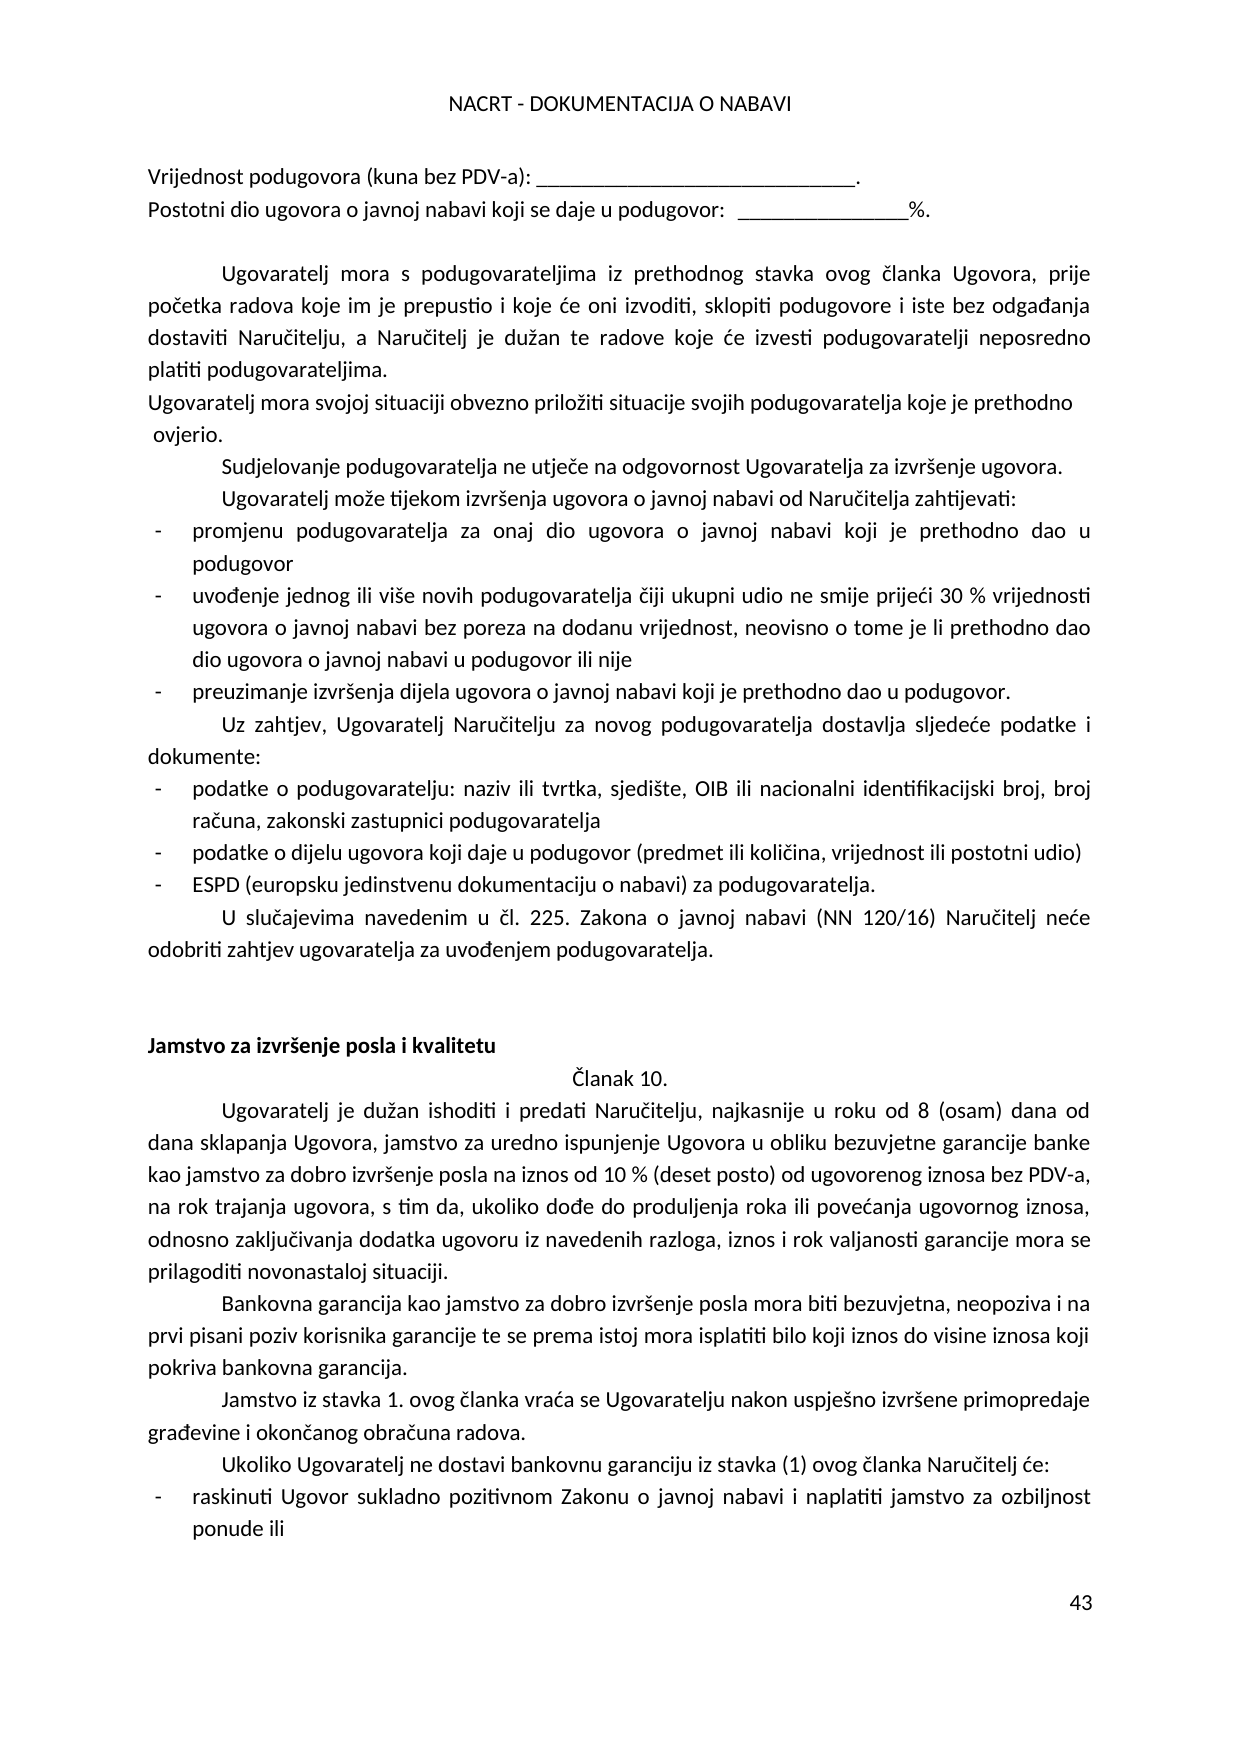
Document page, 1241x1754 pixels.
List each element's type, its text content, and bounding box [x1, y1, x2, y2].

text Ukoliko Ugovaratelj ne dostavi bankovnu garanciju iz stavka (1) ovog članka Naručitelj će: [148, 1450, 1092, 1478]
text Bankovna garancija kao jamstvo za dobro izvršenje posla mora biti bezuvjetna, neopoziva i na prvi pisani poziv korisnika garancije te se prema istoj mora isplatiti bilo koji iznos do visine iznosa koji pokriva bankovna garancija. [148, 1289, 1092, 1381]
text U slučajevima navedenim u čl. 225. Zakona o javnoj nabavi (NN 120/16) Naručitelj neće odobriti zahtjev ugovaratelja za uvođenjem podugovaratelja. [148, 903, 1092, 963]
text Postotni dio ugovora o javnoj nabavi koji se daje u podugovor: _______________%. [148, 195, 1092, 223]
text Ugovaratelj mora svojoj situaciji obvezno priložiti situacije svojih podugovaratelja koje je prethodno [148, 388, 1092, 416]
text ovjerio. [148, 420, 1092, 448]
list ESPD (europsku jedinstvenu dokumentaciju o nabavi) za podugovaratelja. [154, 871, 1092, 899]
text Jamstvo za izvršenje posla i kvalitetu [148, 1032, 1092, 1059]
list Uz zahtjev, Ugovaratelj Naručitelju za novog podugovaratelja dostavlja sljedeće podatke i dokumente: [148, 710, 1092, 770]
text Jamstvo iz stavka 1. ovog članka vraća se Ugovaratelju nakon uspješno izvršene primopredaje građevine i okončanog obračuna radova. [148, 1386, 1092, 1446]
list promjenu podugovaratelja za onaj dio ugovora o javnoj nabavi koji je prethodno dao u podugovor [154, 517, 1092, 577]
text Sudjelovanje podugovaratelja ne utječe na odgovornost Ugovaratelja za izvršenje ugovora. [148, 452, 1092, 480]
list uvođenje jednog ili više novih podugovaratelja čiji ukupni udio ne smije prijeći 30 % vrijednosti ugovora o javnoj nabavi bez poreza na dodanu vrijednost, neovisno o tome je li prethodno dao dio ugovora o javnoj nabavi u podugovor ili nije [154, 581, 1092, 673]
list preuzimanje izvršenja dijela ugovora o javnoj nabavi koji je prethodno dao u podugovor. [154, 677, 1092, 706]
text Ugovaratelj mora s podugovarateljima iz prethodnog stavka ovog članka Ugovora, prije početka radova koje im je prepustio i koje će oni izvoditi, sklopiti podugovore i iste bez odgađanja dostaviti Naručitelju, a Naručitelj je dužan te radove koje će izvesti podugovaratelji neposredno platiti podugovarateljima. [148, 259, 1092, 384]
list podatke o podugovaratelju: naziv ili tvrtka, sjedište, OIB ili nacionalni identifikacijski broj, broj računa, zakonski zastupnici podugovaratelja [154, 774, 1092, 834]
text Ugovaratelj je dužan ishoditi i predati Naručitelju, najkasnije u roku od 8 (osam) dana od dana sklapanja Ugovora, jamstvo za uredno ispunjenje Ugovora u obliku bezuvjetne garancije banke kao jamstvo za dobro izvršenje posla na iznos od 10 % (deset posto) od ugovorenog iznosa bez PDV-a, na rok trajanja ugovora, s tim da, ukoliko dođe do produljenja roka ili povećanja ugovornog iznosa, odnosno zaključivanja dodatka ugovoru iz navedenih razloga, iznos i rok valjanosti garancije mora se prilagoditi novonastaloj situaciji. [148, 1096, 1092, 1285]
text Vrijednost podugovora (kuna bez PDV-a): ____________________________. [148, 162, 1092, 191]
list podatke o dijelu ugovora koji daje u podugovor (predmet ili količina, vrijednost ili postotni udio) [154, 838, 1092, 866]
text Ugovaratelj može tijekom izvršenja ugovora o javnoj nabavi od Naručitelja zahtijevati: [148, 484, 1092, 512]
text Članak 10. [148, 1064, 1092, 1092]
list raskinuti Ugovor sukladno pozitivnom Zakonu o javnoj nabavi i naplatiti jamstvo za ozbiljnost ponude ili [154, 1482, 1092, 1542]
